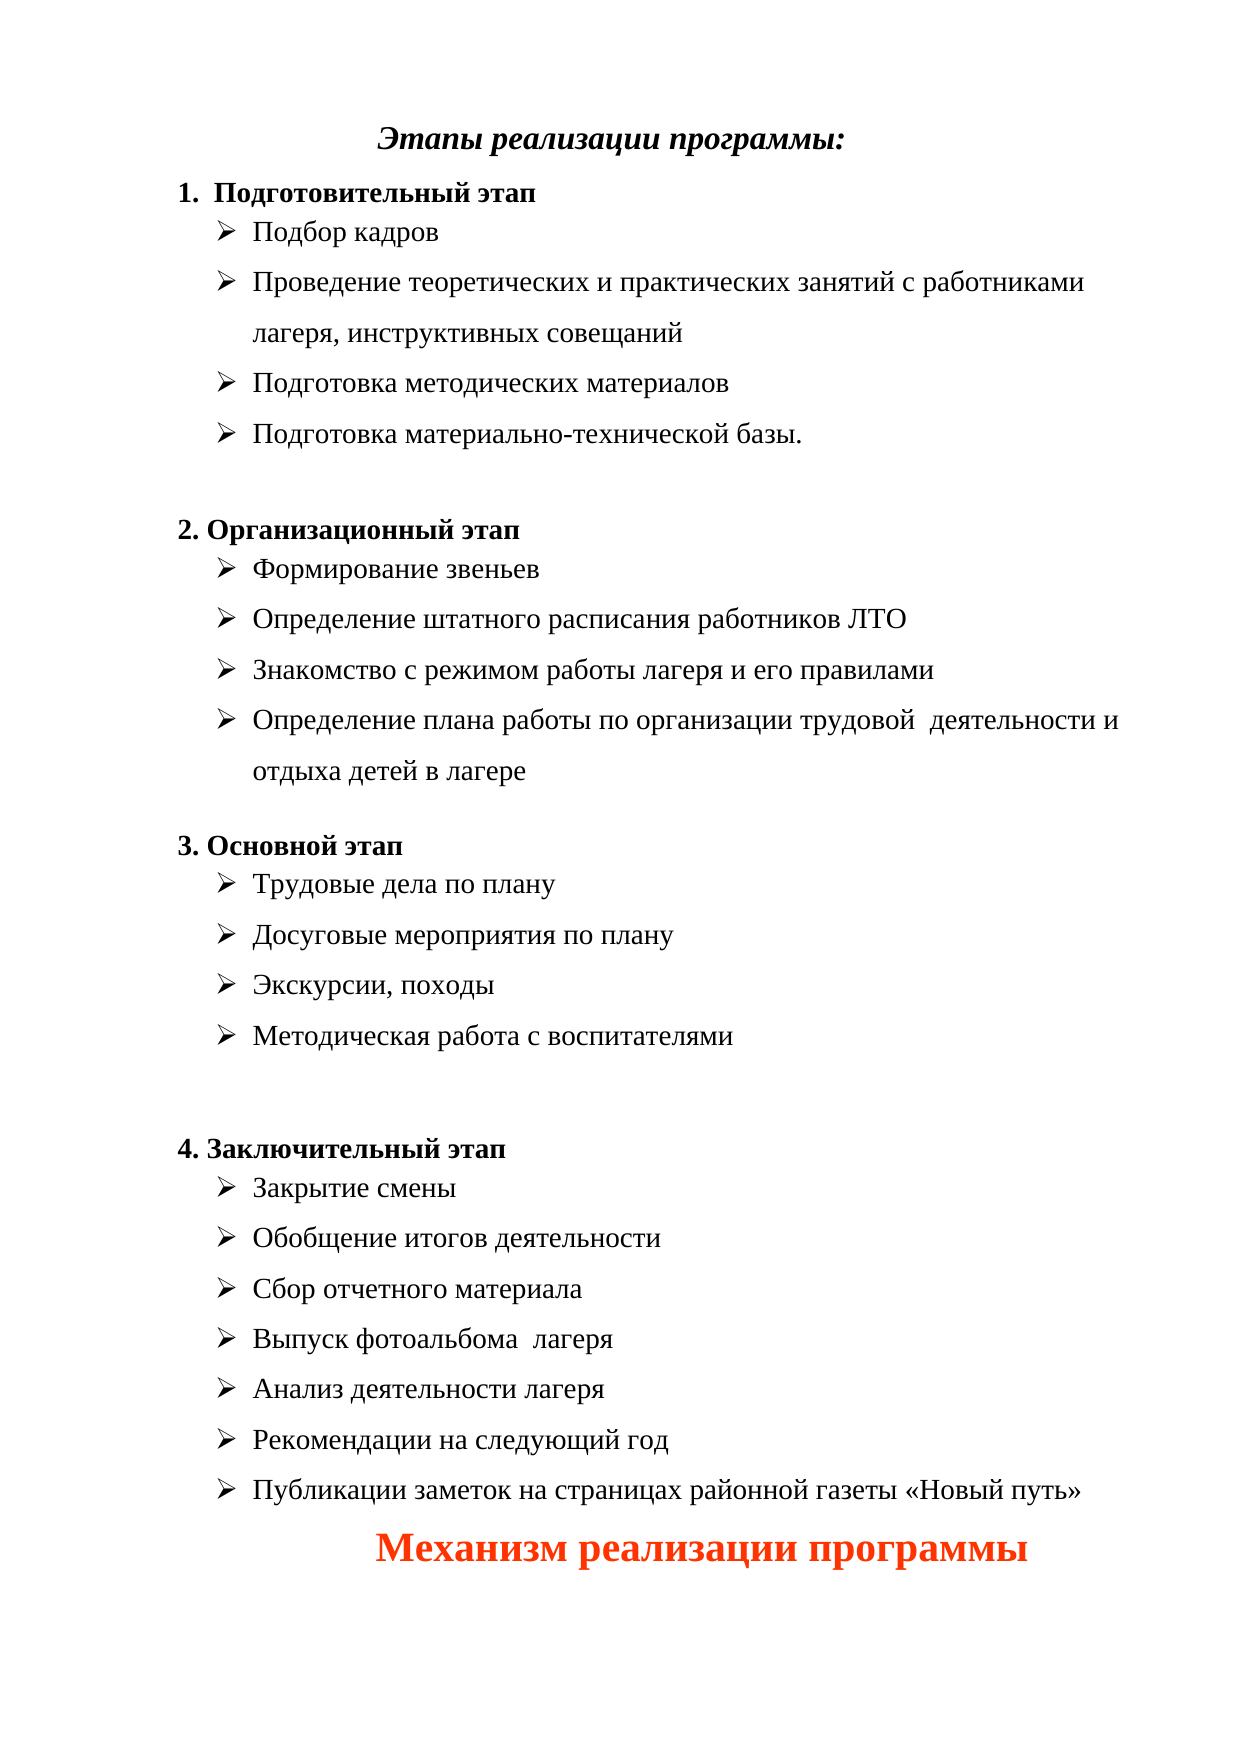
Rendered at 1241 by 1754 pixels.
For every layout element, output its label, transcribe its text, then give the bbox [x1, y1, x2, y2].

list Формирование звеньев [215, 551, 1152, 585]
list Определение плана работы по организации трудовой деятельности и отдыха детей в лагере [215, 702, 1152, 786]
list Рекомендации на следующий год [215, 1422, 1152, 1456]
list Досуговые мероприятия по плану [215, 917, 1152, 950]
list Анализ деятельности лагеря [215, 1372, 1152, 1405]
list Закрытие смены [215, 1170, 1152, 1203]
list Обобщение итогов деятельности [215, 1220, 1152, 1254]
list Проведение теоретических и практических занятий с работниками лагеря, инструктивных совещаний [215, 264, 1152, 348]
list Знакомство с режимом работы лагеря и его правилами [215, 652, 1152, 686]
list Сбор отчетного материала [215, 1271, 1152, 1304]
list Методическая работа с воспитателями [215, 1018, 1152, 1051]
list Механизм реализации программы [252, 1523, 1152, 1571]
list Подготовка методических материалов [215, 365, 1152, 399]
list Определение штатного расписания работников ЛТО [215, 601, 1152, 635]
list Экскурсии, походы [215, 967, 1152, 1001]
list Публикации заметок на страницах районной газеты «Новый путь» [215, 1472, 1152, 1506]
list Трудовые дела по плану [215, 866, 1152, 900]
text 4. Заключительный этап [177, 1131, 1152, 1165]
list Выпуск фотоальбома лагеря [215, 1321, 1152, 1355]
text 3. Основной этап [177, 828, 1152, 861]
text Этапы реализации программы: [177, 118, 1152, 156]
text 2. Организационный этап [177, 512, 1152, 546]
text 1. Подготовительный этап [177, 176, 1152, 209]
list Подбор кадров [215, 214, 1152, 248]
list Подготовка материально-технической базы. [215, 416, 1152, 449]
